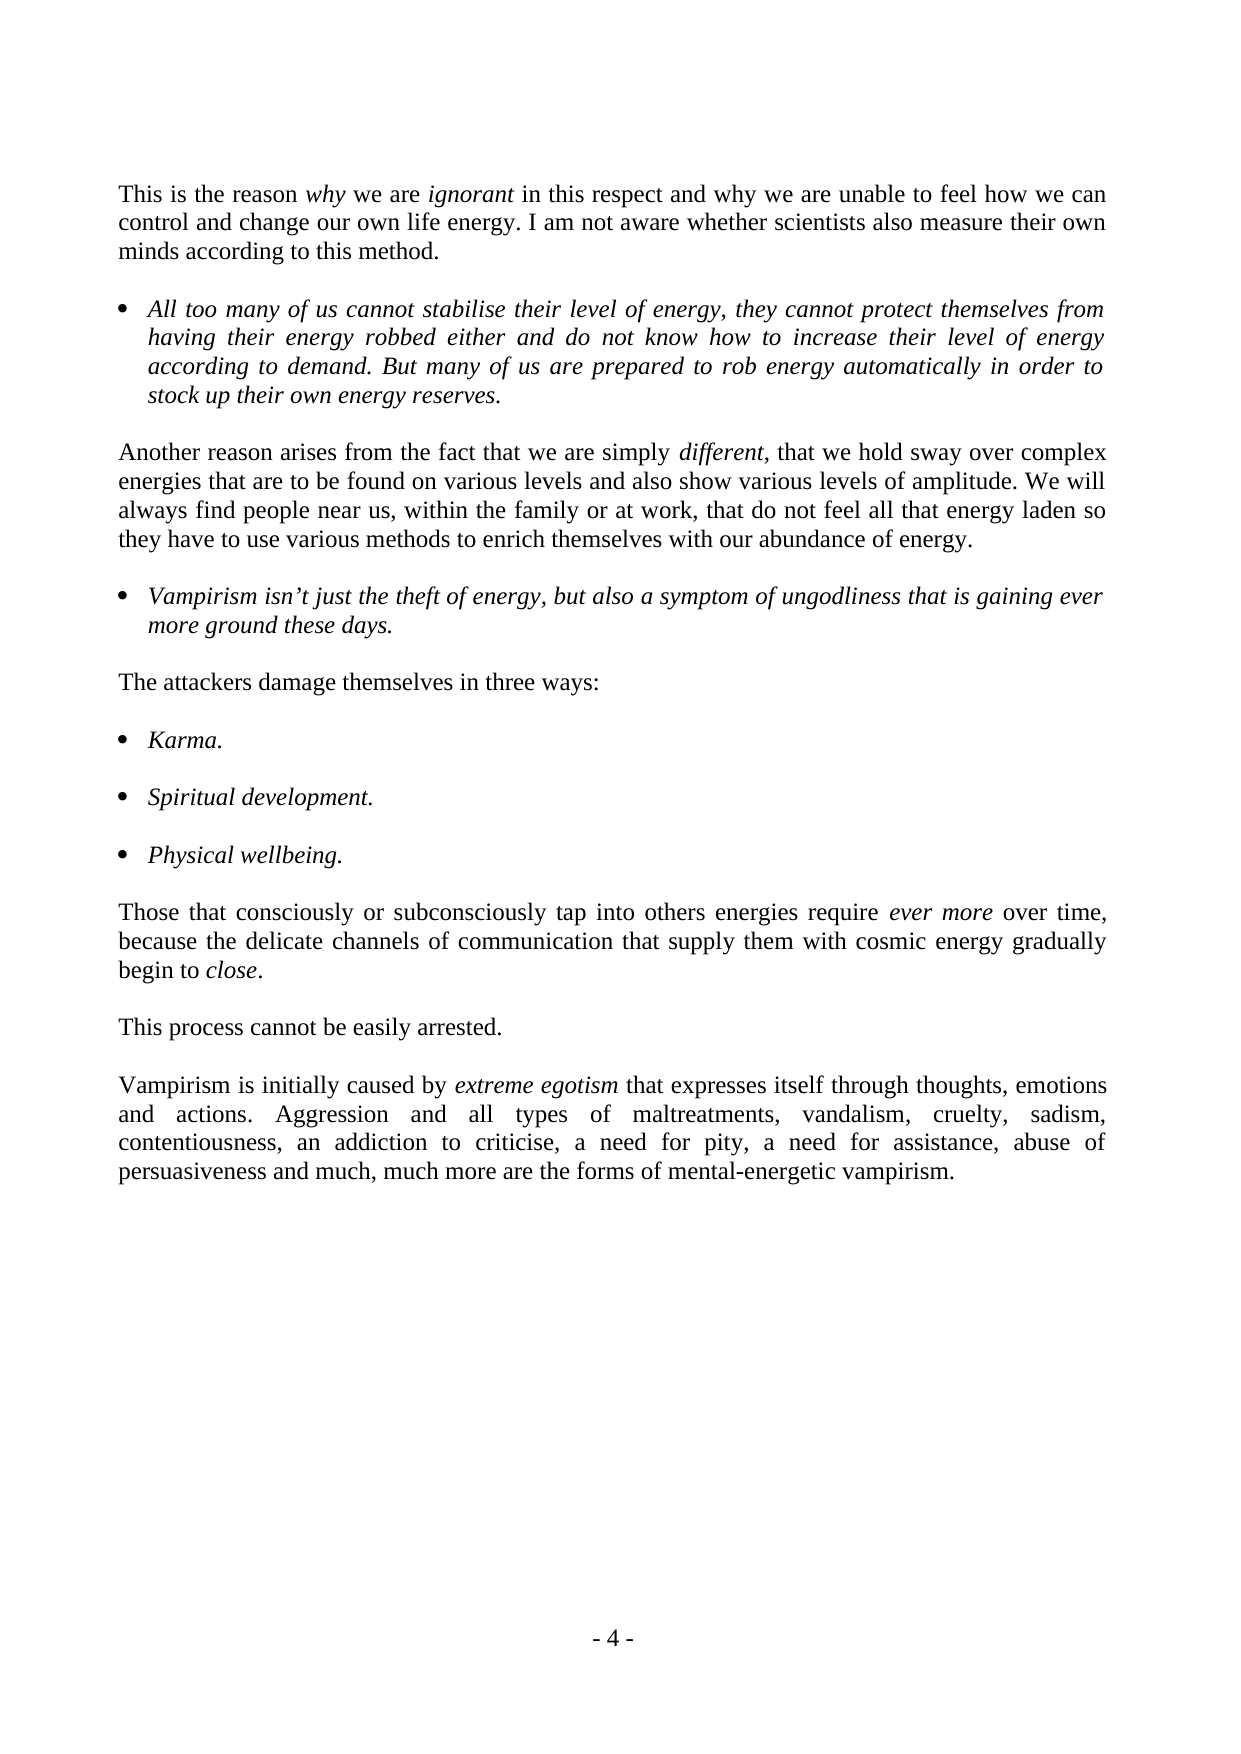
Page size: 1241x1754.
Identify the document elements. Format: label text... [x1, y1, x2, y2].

text The attackers damage themselves in three ways: [118, 667, 1107, 696]
list All too many of us cannot stabilise their level of energy, they cannot protect themselves from having their energy robbed either and do not know how to increase their level of energy according to demand. But many of us are prepared to rob energy automatically in order to stock up their own energy reserves. [118, 294, 1107, 409]
text This process cannot be easily arrested. [118, 1012, 1107, 1041]
list Karma. [118, 725, 1107, 754]
list Vampirism isn’t just the theft of energy, but also a symptom of ungodliness that is gaining ever more ground these days. [118, 581, 1107, 639]
text Those that consciously or subconsciously tap into others energies require ever more over time, because the delicate channels of communication that supply them with cosmic energy gradually begin to close. [118, 897, 1107, 984]
text This is the reason why we are ignorant in this respect and why we are unable to feel how we can control and change our own life energy. I am not aware whether scientists also measure their own minds according to this method. [118, 179, 1107, 265]
text Another reason arises from the fact that we are simply different, that we hold sway over complex energies that are to be found on various levels and also show various levels of amplitude. We will always find people near us, within the family or at work, that do not feel all that energy laden so they have to use various methods to enrich themselves with our abundance of energy. [118, 437, 1107, 552]
list Physical wellbeing. [118, 840, 1107, 869]
text Vampirism is initially caused by extreme egotism that expresses itself through thoughts, emotions and actions. Aggression and all types of maltreatments, vandalism, cruelty, sadism, contentiousness, an addiction to criticise, a need for pity, a need for assistance, abuse of persuasiveness and much, much more are the forms of mental-energetic vampirism. [118, 1070, 1107, 1185]
list Spiritual development. [118, 782, 1107, 811]
